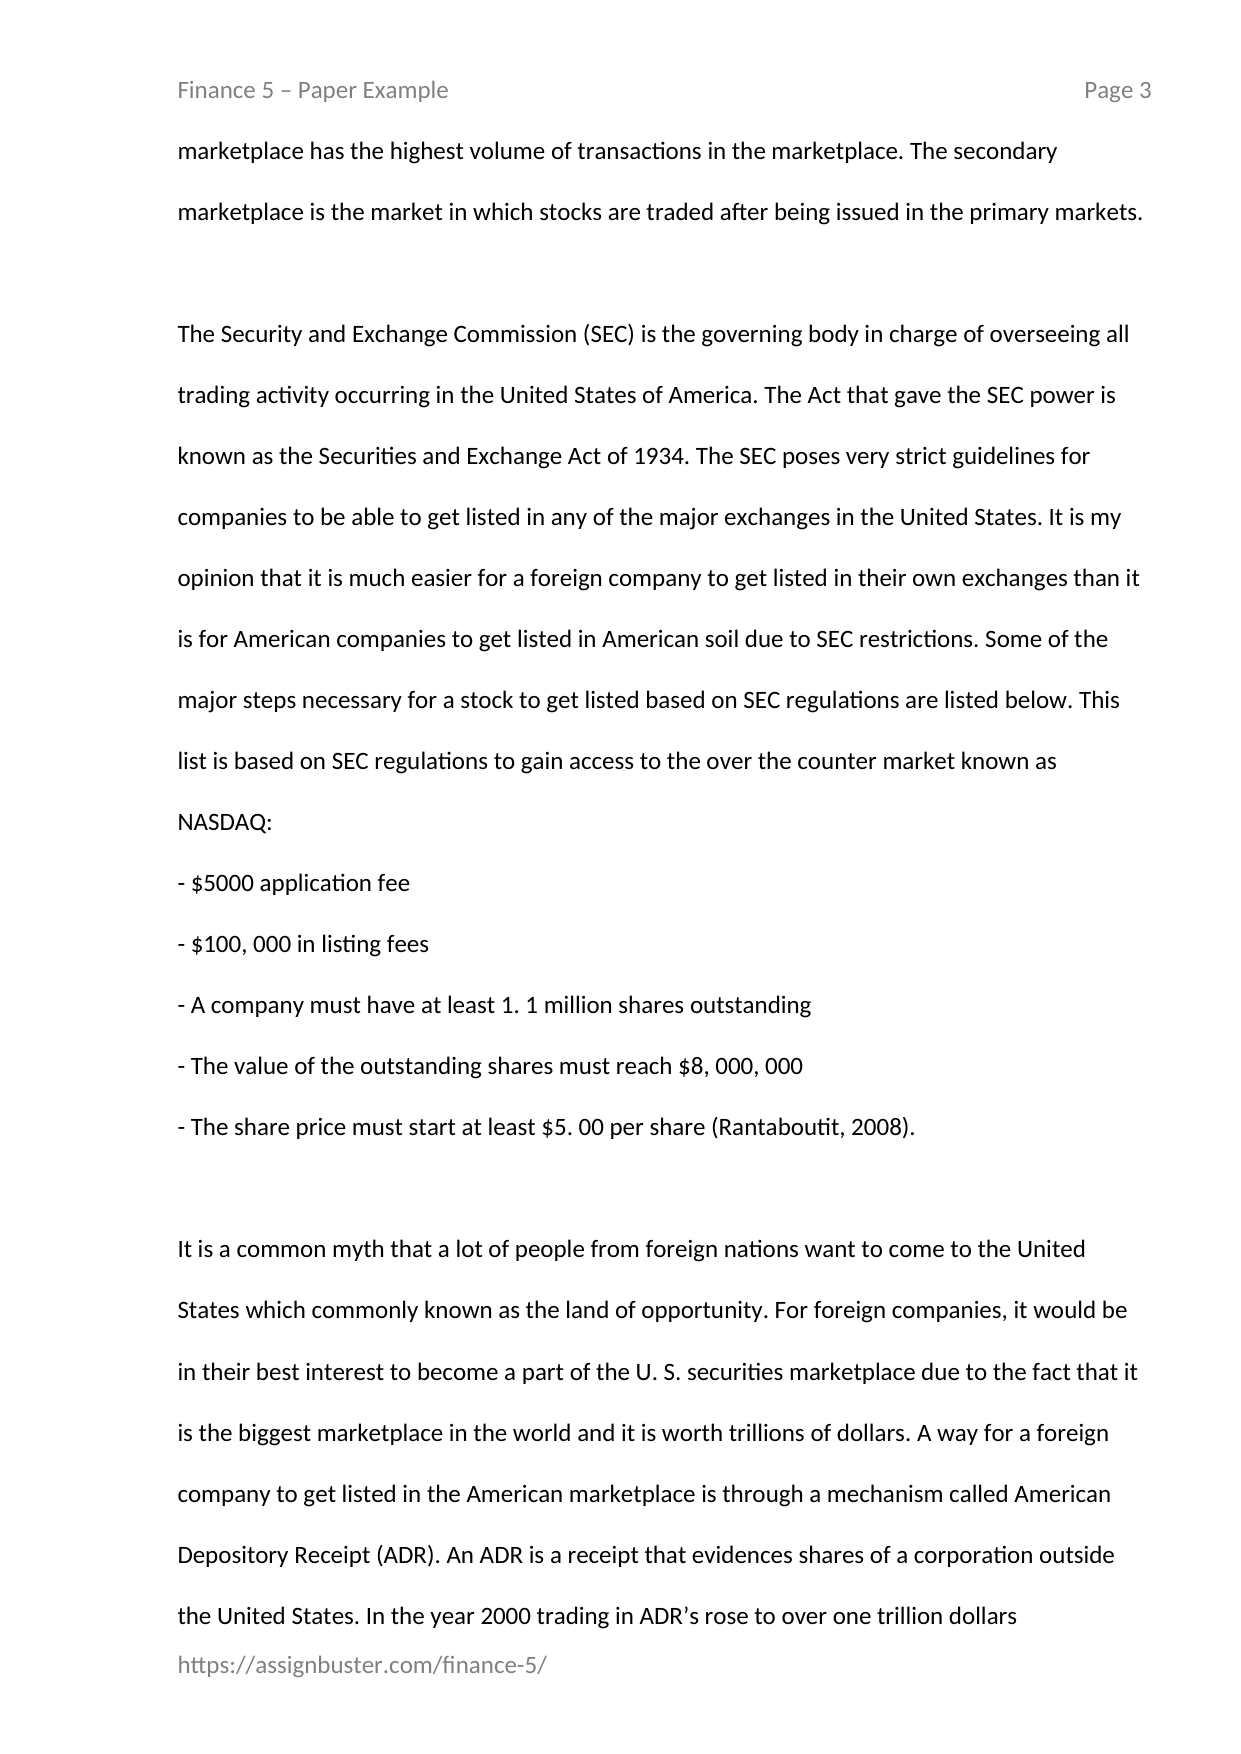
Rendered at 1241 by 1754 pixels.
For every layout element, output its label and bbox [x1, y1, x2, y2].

text [177, 135, 1152, 1630]
